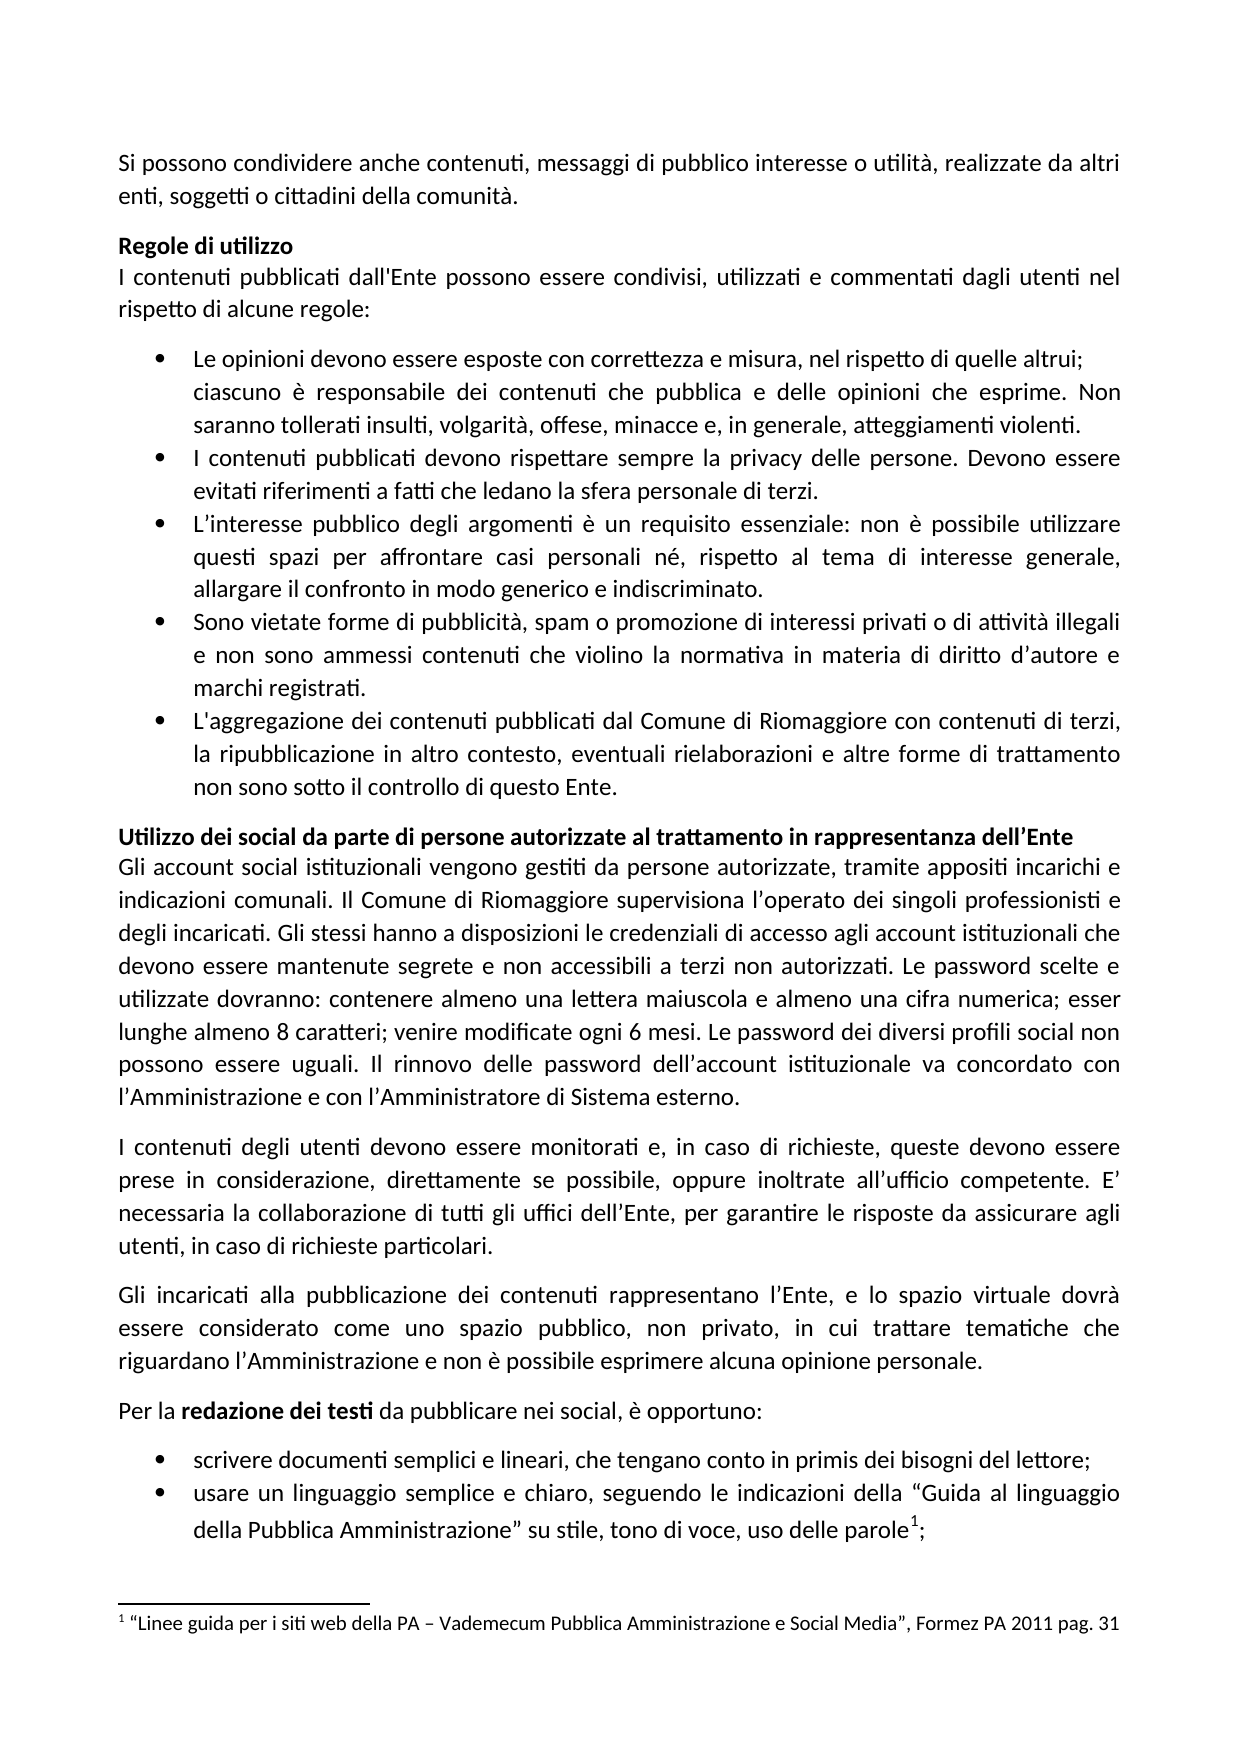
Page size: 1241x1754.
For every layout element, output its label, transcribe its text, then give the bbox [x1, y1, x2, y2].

list scrivere documenti semplici e lineari, che tengano conto in primis dei bisogni del lettore; [156, 1444, 1122, 1475]
text Per la redazione dei testi da pubblicare nei social, è opportuno: [118, 1395, 1122, 1425]
list usare un linguaggio semplice e chiaro, seguendo le indicazioni della “Guida al linguaggio della Pubblica Amministrazione” su stile, tono di voce, uso delle parole; [156, 1477, 1122, 1546]
text I contenuti pubblicati dall'Ente possono essere condivisi, utilizzati e commentati dagli utenti nel rispetto di alcune regole: [118, 261, 1122, 324]
text Gli account social istituzionali vengono gestiti da persone autorizzate, tramite appositi incarichi e indicazioni comunali. Il Comune di Riomaggiore supervisiona l’operato dei singoli professionisti e degli incaricati. Gli stessi hanno a disposizioni le credenziali di accesso agli account istituzionali che devono essere mantenute segrete e non accessibili a terzi non autorizzati. Le password scelte e utilizzate dovranno: contenere almeno una lettera maiuscola e almeno una cifra numerica; esser lunghe almeno 8 caratteri; venire modificate ogni 6 mesi. Le password dei diversi profili social non possono essere uguali. Il rinnovo delle password dell’account istituzionale va concordato con l’Amministrazione e con l’Amministratore di Sistema esterno. [118, 851, 1122, 1112]
text Utilizzo dei social da parte di persone autorizzate al trattamento in rappresentanza dell’Ente [118, 821, 1122, 851]
list I contenuti pubblicati devono rispettare sempre la privacy delle persone. Devono essere evitati riferimenti a fatti che ledano la sfera personale di terzi. [156, 442, 1122, 505]
list ciascuno è responsabile dei contenuti che pubblica e delle opinioni che esprime. Non saranno tollerati insulti, volgarità, offese, minacce e, in generale, atteggiamenti violenti. [193, 376, 1122, 439]
text I contenuti degli utenti devono essere monitorati e, in caso di richieste, queste devono essere prese in considerazione, direttamente se possibile, oppure inoltrate all’ufficio competente. E’ necessaria la collaborazione di tutti gli uffici dell’Ente, per garantire le risposte da assicurare agli utenti, in caso di richieste particolari. [118, 1131, 1122, 1260]
list Sono vietate forme di pubblicità, spam o promozione di interessi privati o di attività illegali e non sono ammessi contenuti che violino la normativa in materia di diritto d’autore e marchi registrati. [156, 606, 1122, 703]
list L’interesse pubblico degli argomenti è un requisito essenziale: non è possibile utilizzare questi spazi per affrontare casi personali né, rispetto al tema di interesse generale, allargare il confronto in modo generico e indiscriminato. [156, 508, 1122, 604]
text Gli incaricati alla pubblicazione dei contenuti rappresentano l’Ente, e lo spazio virtuale dovrà essere considerato come uno spazio pubblico, non privato, in cui trattare tematiche che riguardano l’Amministrazione e non è possibile esprimere alcuna opinione personale. [118, 1279, 1122, 1376]
list L'aggregazione dei contenuti pubblicati dal Comune di Riomaggiore con contenuti di terzi, la ripubblicazione in altro contesto, eventuali rielaborazioni e altre forme di trattamento non sono sotto il controllo di questo Ente. [156, 705, 1122, 802]
text Si possono condividere anche contenuti, messaggi di pubblico interesse o utilità, realizzate da altri enti, soggetti o cittadini della comunità. [118, 148, 1122, 211]
list Le opinioni devono essere esposte con correttezza e misura, nel rispetto di quelle altrui; [156, 343, 1122, 374]
text Regole di utilizzo [118, 230, 1122, 261]
